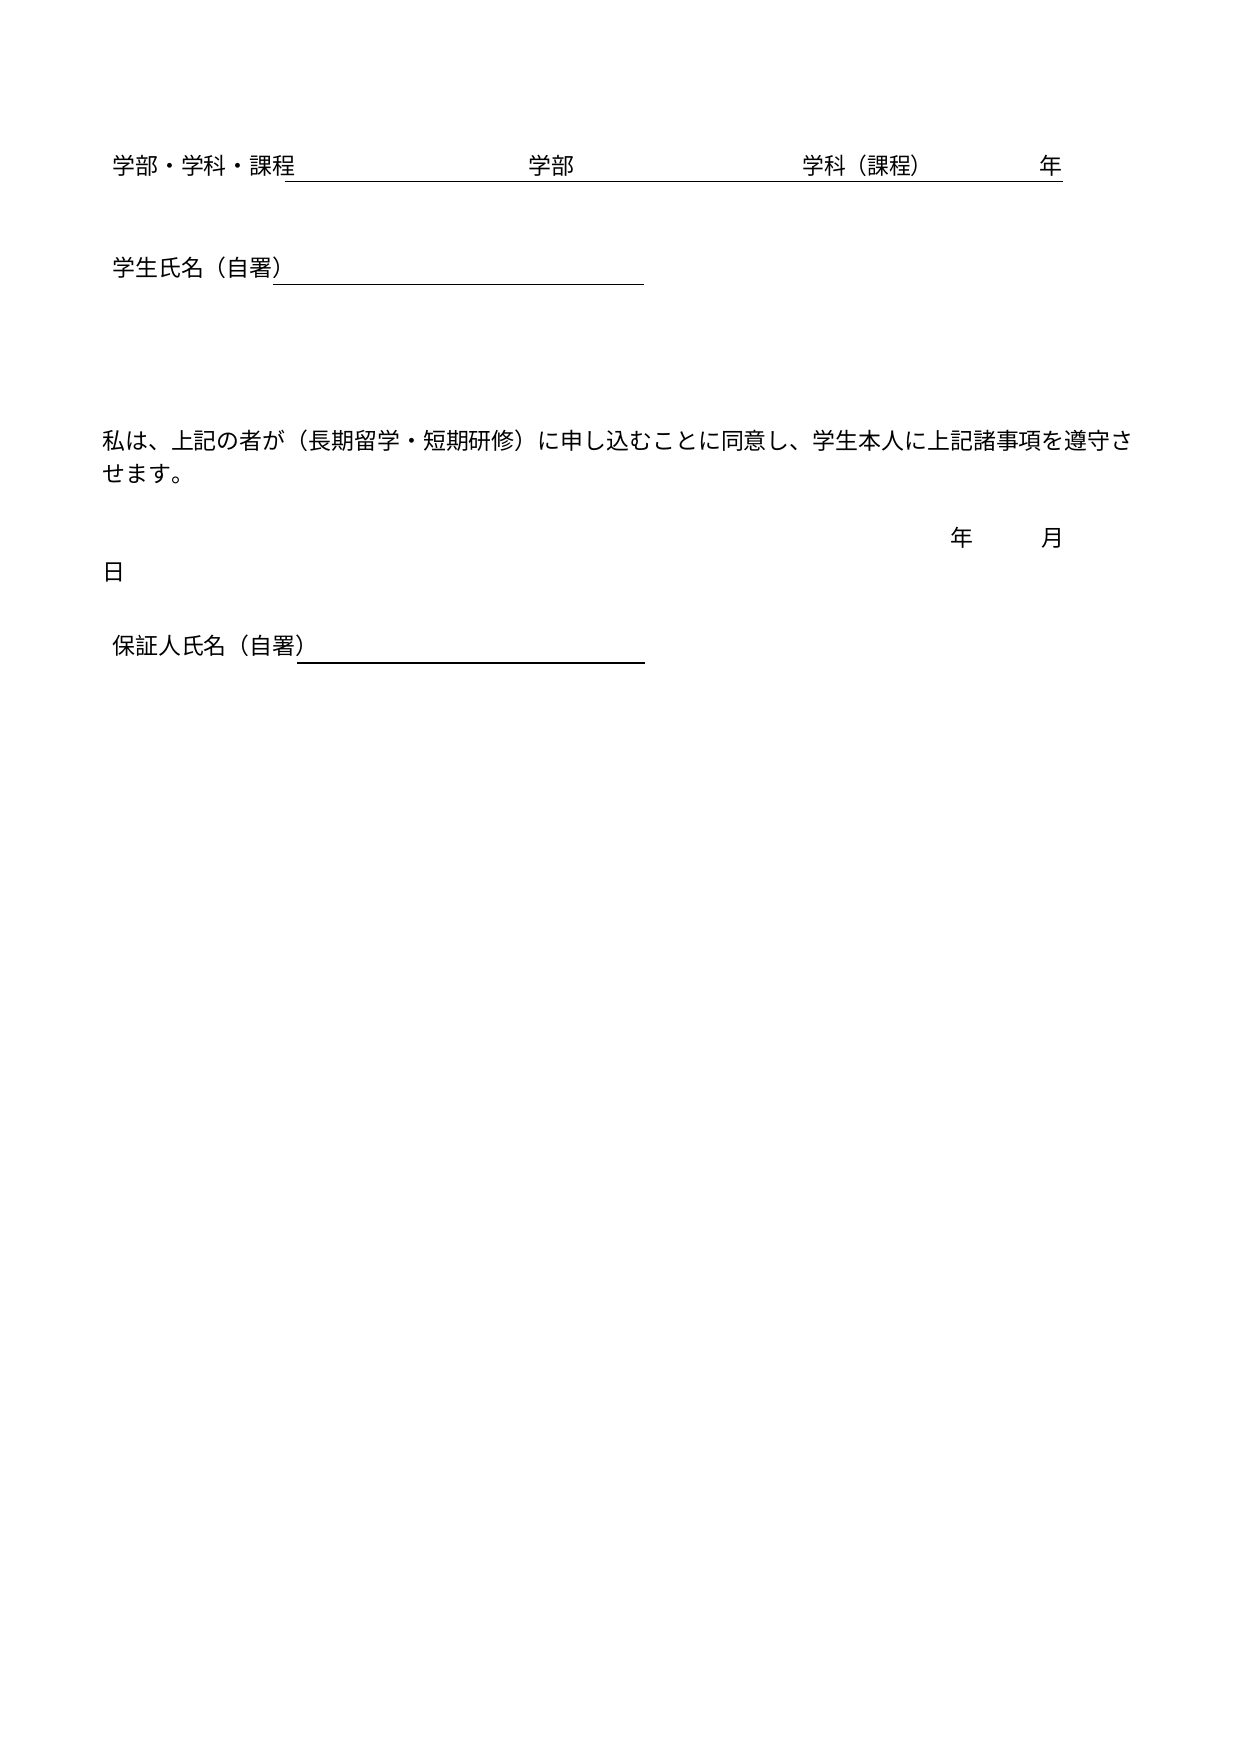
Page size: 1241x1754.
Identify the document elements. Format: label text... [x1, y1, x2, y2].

text 保証人氏名（自署） [112, 630, 1140, 661]
text 私は、上記の者が（長期留学・短期研修）に申し込むことに同意し、学生本人に上記諸事項を遵守させます。 [102, 423, 1140, 489]
text 学生氏名（自署） [112, 252, 1140, 284]
text 年 月 日 [102, 520, 1140, 587]
text 学部・学科・課程 学部 学科（課程） 年 [112, 148, 1140, 181]
